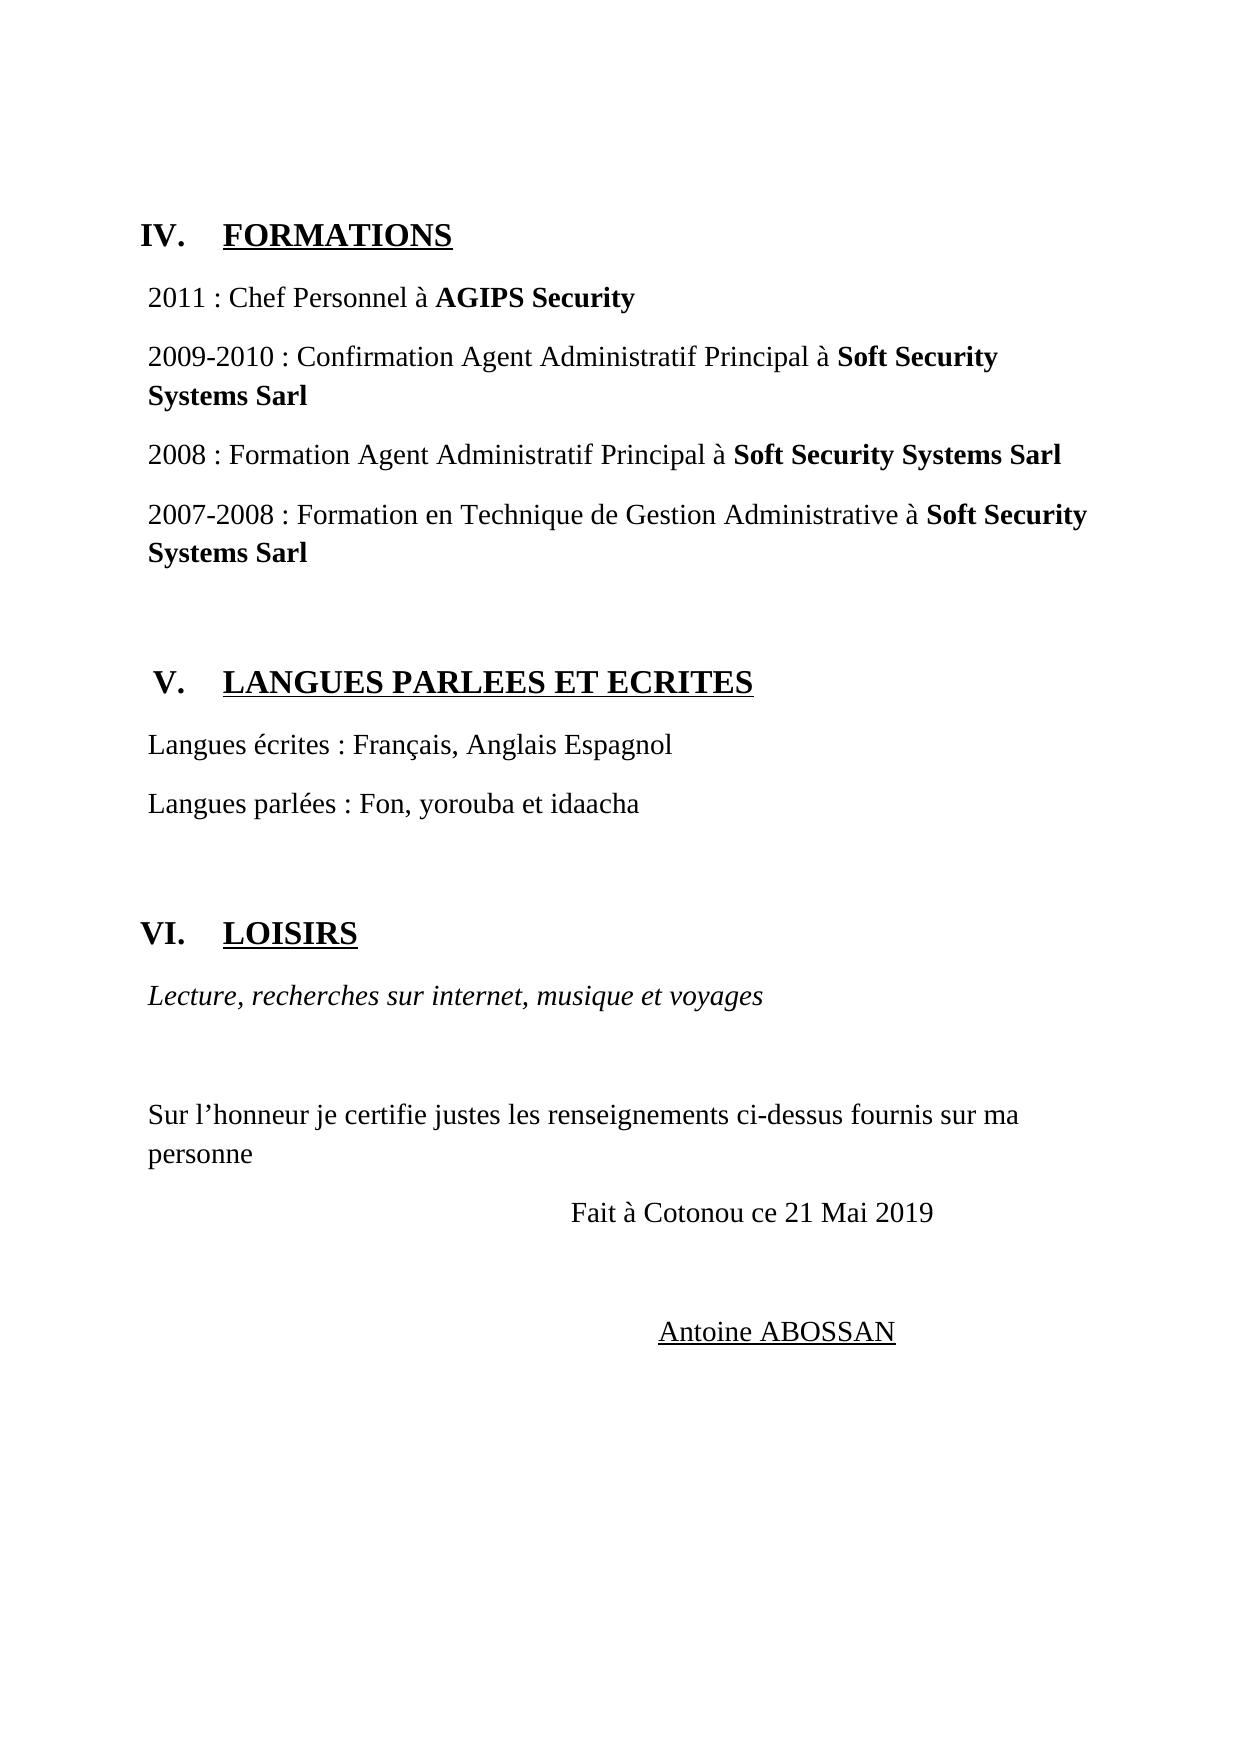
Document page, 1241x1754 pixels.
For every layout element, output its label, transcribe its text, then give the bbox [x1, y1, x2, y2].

text 2011 : Chef Personnel à AGIPS Security [148, 280, 1093, 314]
text Langues écrites : Français, Anglais Espagnol [148, 727, 1093, 761]
text Lecture, recherches sur internet, musique et voyages [148, 978, 1093, 1012]
list FORMATIONS [185, 215, 1093, 253]
text Langues parlées : Fon, yorouba et idaacha [148, 787, 1093, 820]
text Fait à Cotonou ce 21 Mai 2019 [148, 1195, 1093, 1229]
text Sur l’honneur je certifie justes les renseignements ci-dessus fournis sur ma personne [148, 1097, 1093, 1169]
list LANGUES PARLEES ET ECRITES [185, 662, 1093, 701]
text 2009-2010 : Confirmation Agent Administratif Principal à Soft Security Systems Sarl [148, 339, 1093, 412]
text 2007-2008 : Formation en Technique de Gestion Administrative à Soft Security Systems Sarl [148, 497, 1093, 569]
text 2008 : Formation Agent Administratif Principal à Soft Security Systems Sarl [148, 437, 1093, 471]
text Antoine ABOSSAN [148, 1314, 1093, 1347]
list LOISIRS [185, 913, 1093, 952]
